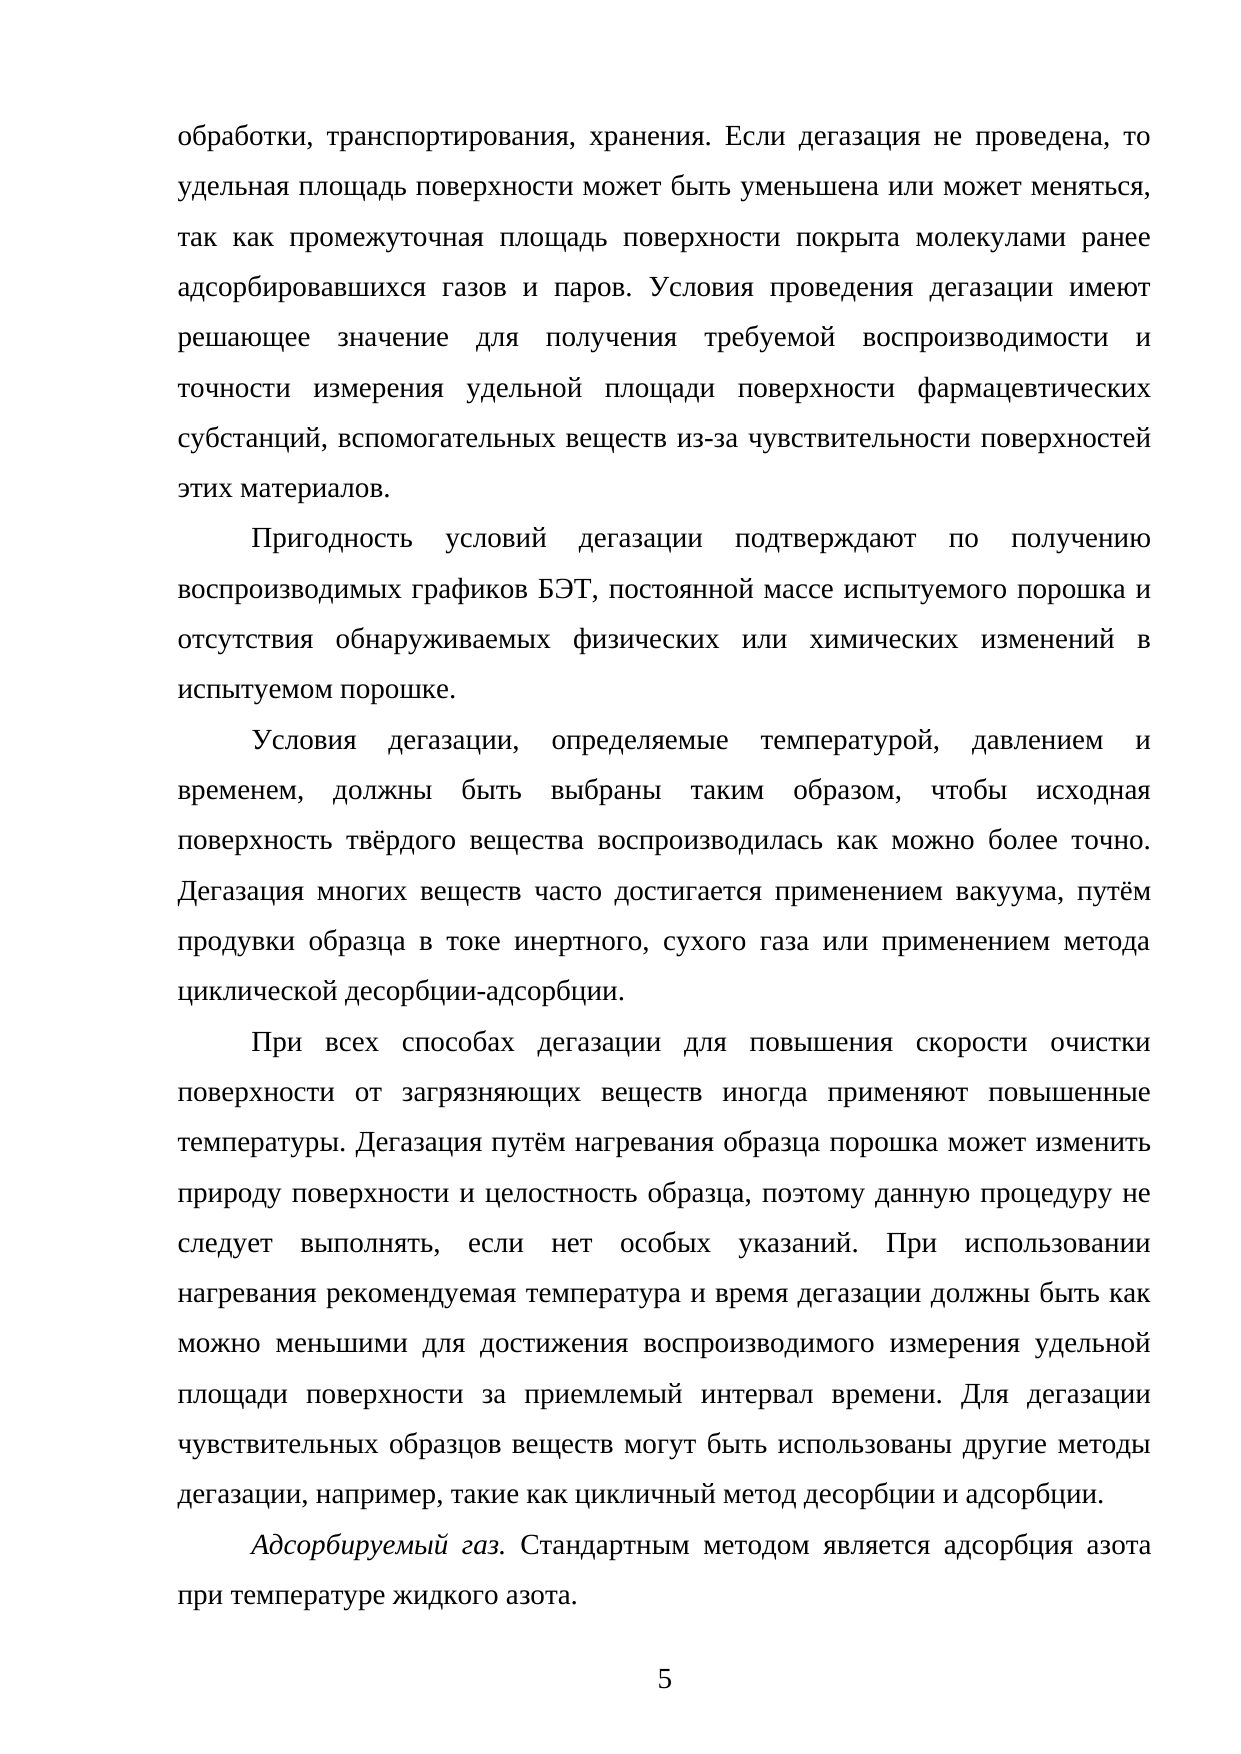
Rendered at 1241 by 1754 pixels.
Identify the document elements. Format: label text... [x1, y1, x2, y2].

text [177, 118, 1152, 504]
text Пригодность условий дегазации подтверждают по получению воспроизводимых графиков БЭТ, постоянной массе испытуемого порошка и отсутствия обнаруживаемых физических или химических изменений в испытуемом порошке. [177, 521, 1152, 705]
text Условия дегазации, определяемые температурой, давлением и временем, должны быть выбраны таким образом, чтобы исходная поверхность твёрдого вещества воспроизводилась как можно более точно. Дегазация многих веществ часто достигается применением вакуума, путём продувки образца в токе инертного, сухого газа или применением метода циклической десорбции-адсорбции. [177, 722, 1152, 1007]
text Адсорбируемый газ. Стандартным методом является адсорбция азота при температуре жидкого азота. [177, 1527, 1152, 1611]
text При всех способах дегазации для повышения скорости очистки поверхности от загрязняющих веществ иногда применяют повышенные температуры. Дегазация путём нагревания образца порошка может изменить природу поверхности и целостность образца, поэтому данную процедуру не следует выполнять, если нет особых указаний. При использовании нагревания рекомендуемая температура и время дегазации должны быть как можно меньшими для достижения воспроизводимого измерения удельной площади поверхности за приемлемый интервал времени. Для дегазации чувствительных образцов веществ могут быть использованы другие методы дегазации, например, такие как цикличный метод десорбции и адсорбции. [177, 1024, 1152, 1510]
